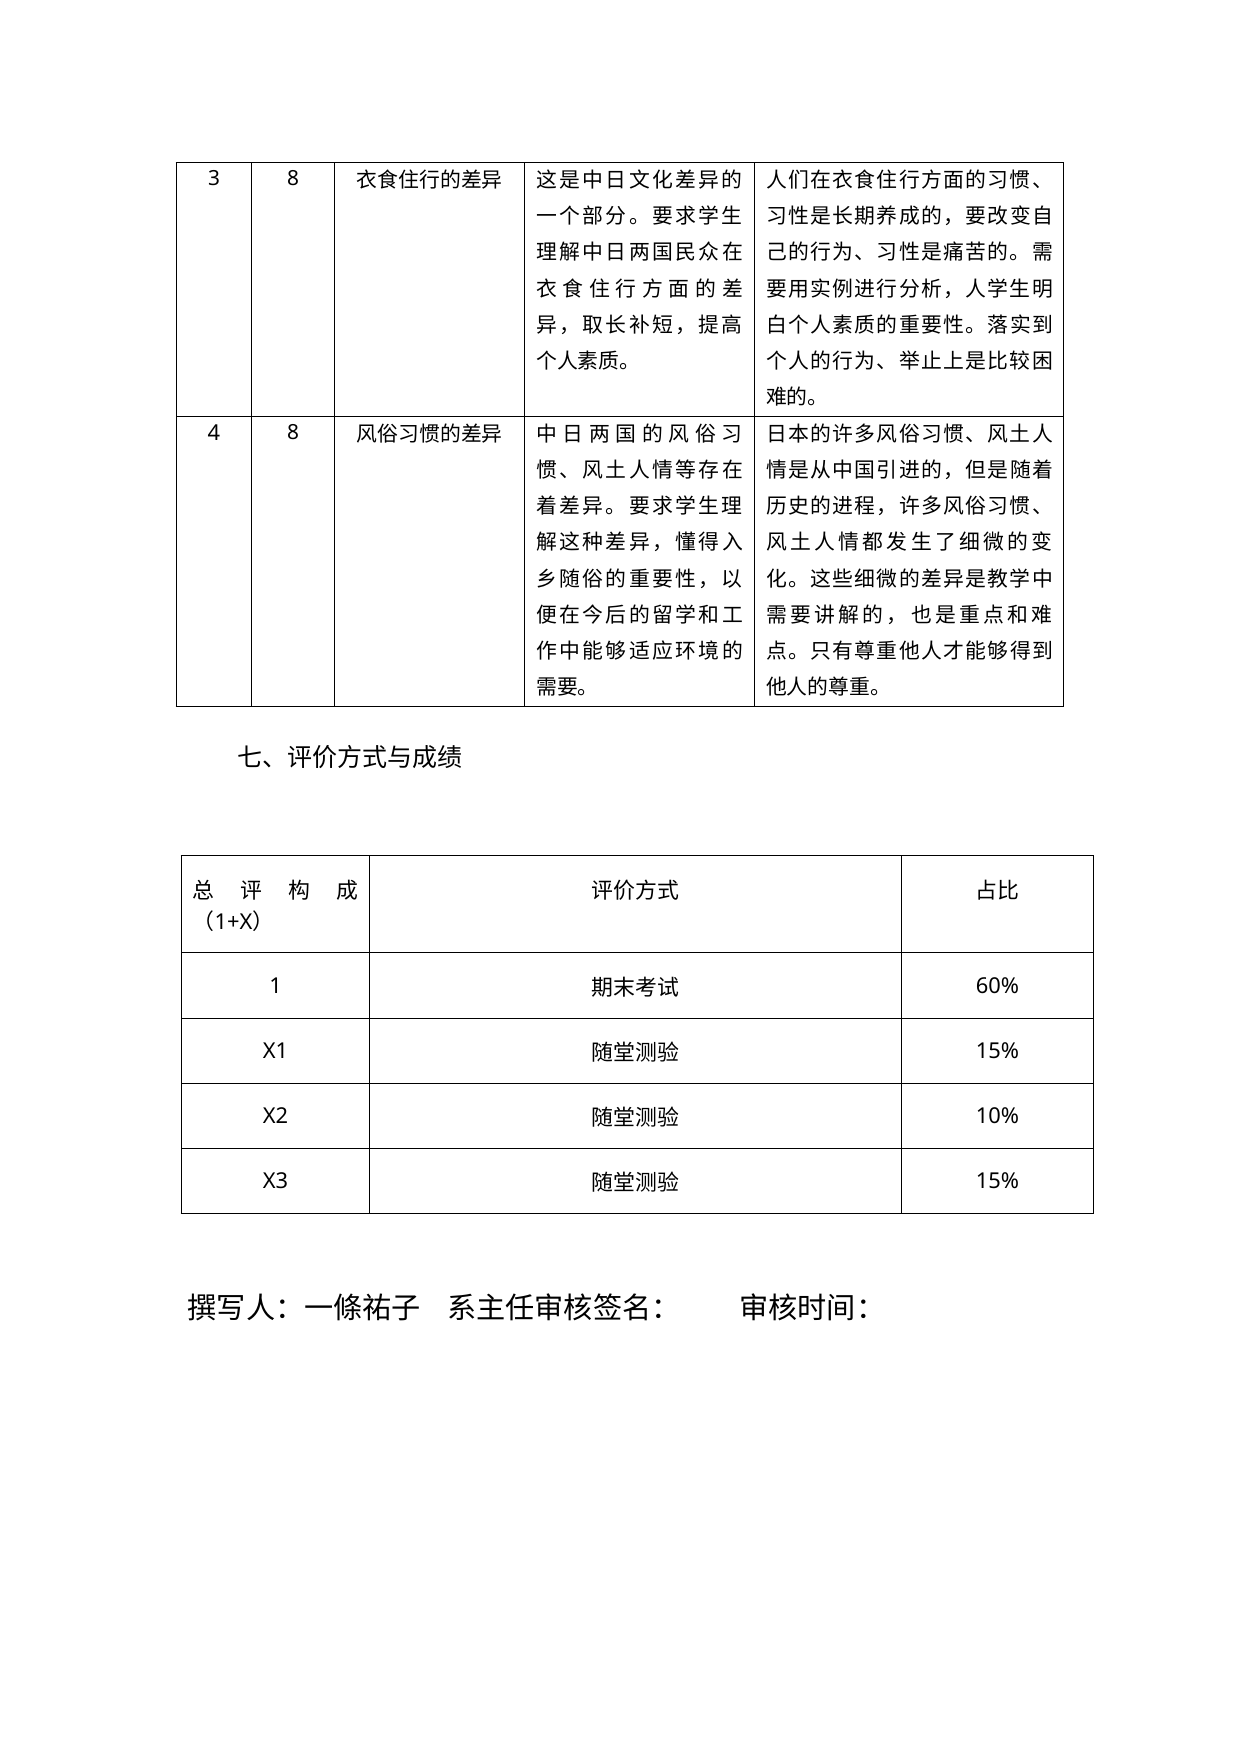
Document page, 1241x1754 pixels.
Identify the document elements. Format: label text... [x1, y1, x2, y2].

table_cell 10% [902, 1084, 1093, 1148]
table_cell 风俗习惯的差异 [335, 417, 524, 706]
text 七、评价方式与成绩 [187, 737, 790, 773]
table_cell 随堂测验 [370, 1084, 901, 1148]
table_cell 衣食住行的差异 [335, 163, 524, 416]
table_cell 随堂测验 [370, 1149, 901, 1213]
table_cell X1 [182, 1019, 369, 1083]
table_cell 8 [252, 417, 334, 706]
table_cell 60% [902, 953, 1093, 1017]
table_cell 人们在衣食住行方面的习惯、习性是长期养成的，要改变自己的行为、习性是痛苦的。需要用实例进行分析，人学生明白个人素质的重要性。落实到个人的行为、举止上是比较困难的。 [755, 163, 1063, 416]
table_header 占比 [902, 856, 1093, 952]
table_cell 15% [902, 1149, 1093, 1213]
table_cell 8 [252, 163, 334, 416]
text 撰写人：一條祐子 系主任审核签名： 审核时间： [187, 1284, 1053, 1327]
table_cell 这是中日文化差异的一个部分。要求学生理解中日两国民众在衣食住行方面的差异，取长补短，提高个人素质。 [525, 163, 754, 416]
table_cell 期末考试 [370, 953, 901, 1017]
table_cell X3 [182, 1149, 369, 1213]
table_cell 随堂测验 [370, 1019, 901, 1083]
table_cell 15% [902, 1019, 1093, 1083]
table_header 评价方式 [370, 856, 901, 952]
table_cell 1 [182, 953, 369, 1017]
table_cell 中日两国的风俗习惯、风土人情等存在着差异。要求学生理解这种差异，懂得入乡随俗的重要性，以便在今后的留学和工作中能够适应环境的需要。 [525, 417, 754, 706]
table_cell 4 [177, 417, 251, 706]
table_header 总评构成（1+X） [182, 856, 369, 952]
table_cell X2 [182, 1084, 369, 1148]
table_cell 日本的许多风俗习惯、风土人情是从中国引进的，但是随着历史的进程，许多风俗习惯、风土人情都发生了细微的变化。这些细微的差异是教学中需要讲解的，也是重点和难点。只有尊重他人才能够得到他人的尊重。 [755, 417, 1063, 706]
table_cell 3 [177, 163, 251, 416]
